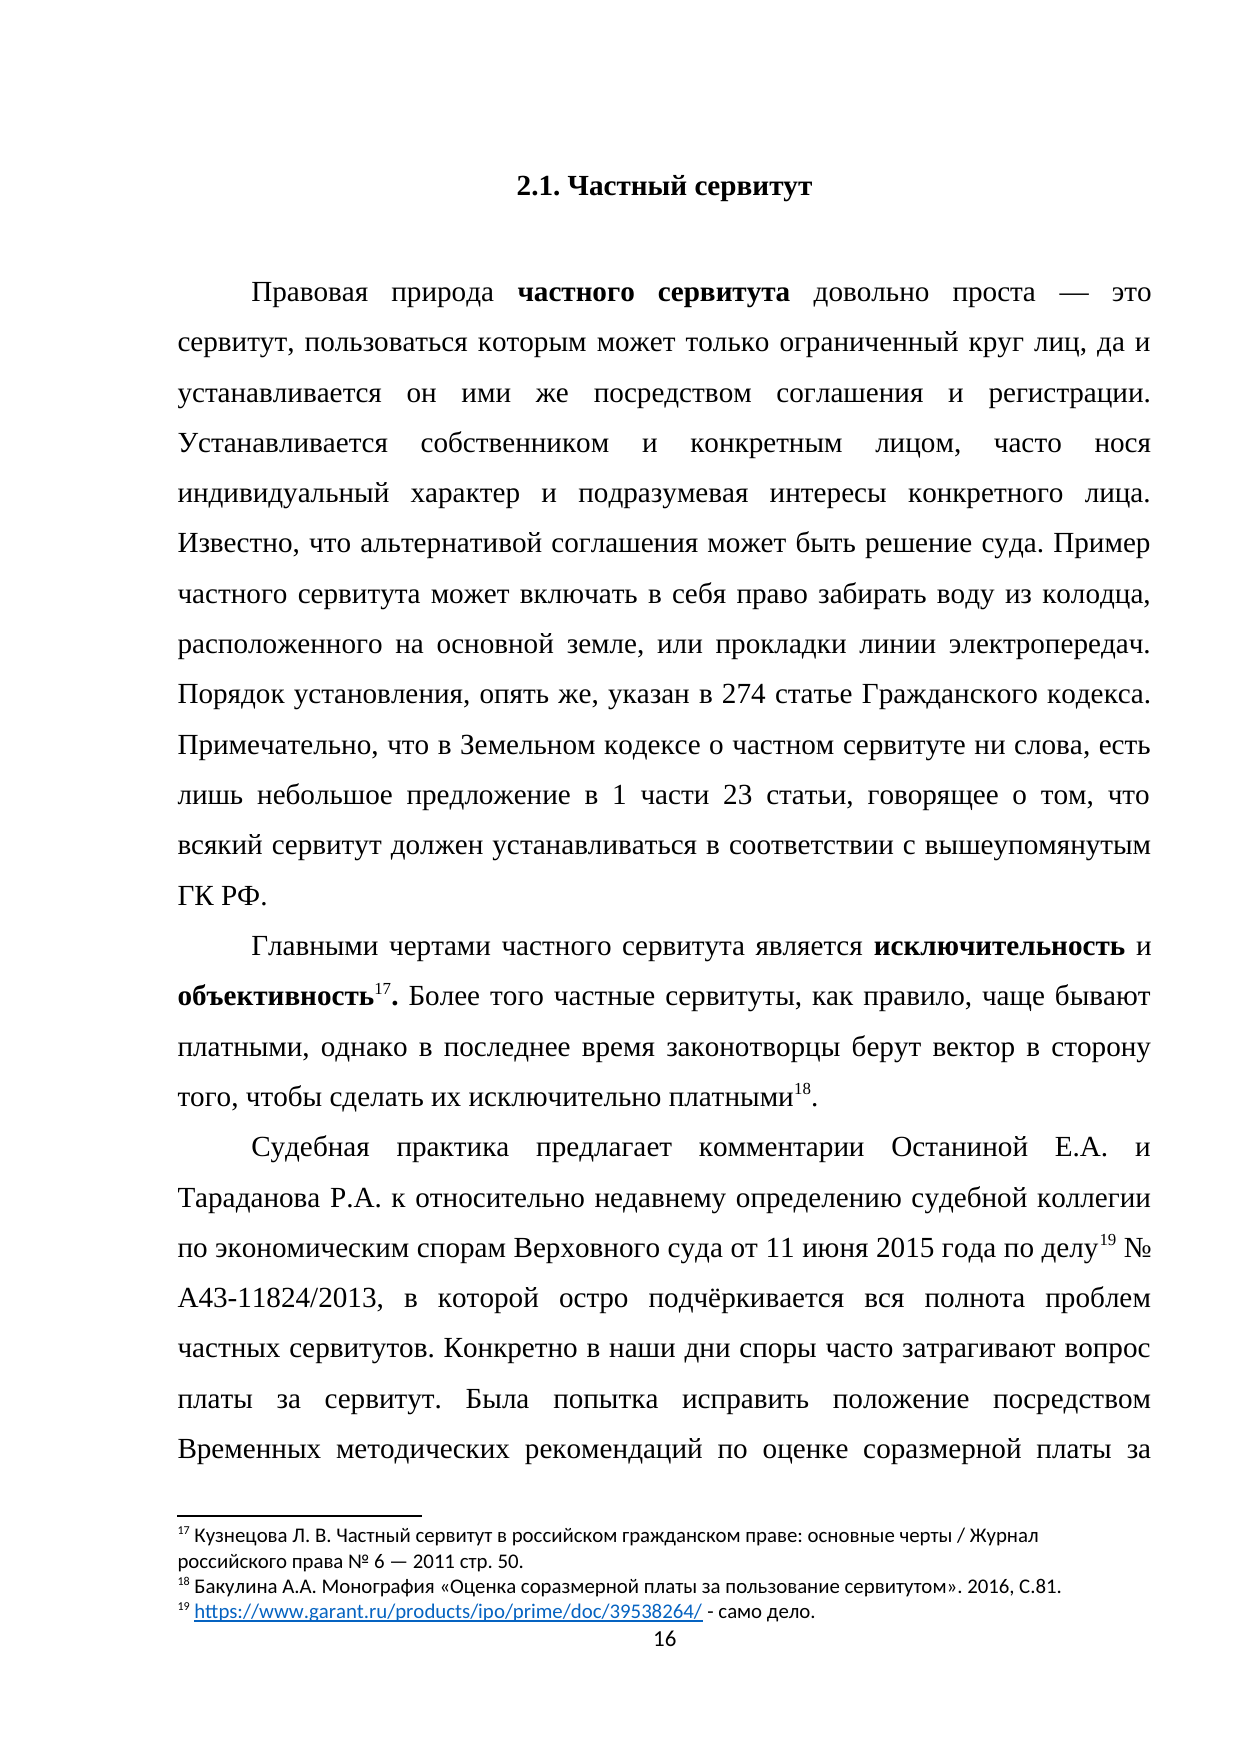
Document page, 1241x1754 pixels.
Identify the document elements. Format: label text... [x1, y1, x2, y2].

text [177, 1129, 1152, 1465]
text 2.1. Частный сервитут [177, 168, 1152, 202]
text Главными чертами частного сервитута является исключительность и объективность. Более того частные сервитуты, как правило, чаще бывают платными, однако в последнее время законотворцы берут вектор в сторону того, чтобы сделать их исключительно платными. [177, 928, 1152, 1113]
text Правовая природа частного сервитута довольно проста — это сервитут, пользоваться которым может только ограниченный круг лиц, да и устанавливается он ими же посредством соглашения и регистрации. Устанавливается собственником и конкретным лицом, часто нося индивидуальный характер и подразумевая интересы конкретного лица. Известно, что альтернативой соглашения может быть решение суда. Пример частного сервитута может включать в себя право забирать воду из колодца, расположенного на основной земле, или прокладки линии электропередач. Порядок установления, опять же, указан в 274 статье Гражданского кодекса. Примечательно, что в Земельном кодексе о частном сервитуте ни слова, есть лишь небольшое предложение в 1 части 23 статьи, говорящее о том, что всякий сервитут должен устанавливаться в соответствии с вышеупомянутым ГК РФ. [177, 274, 1152, 911]
